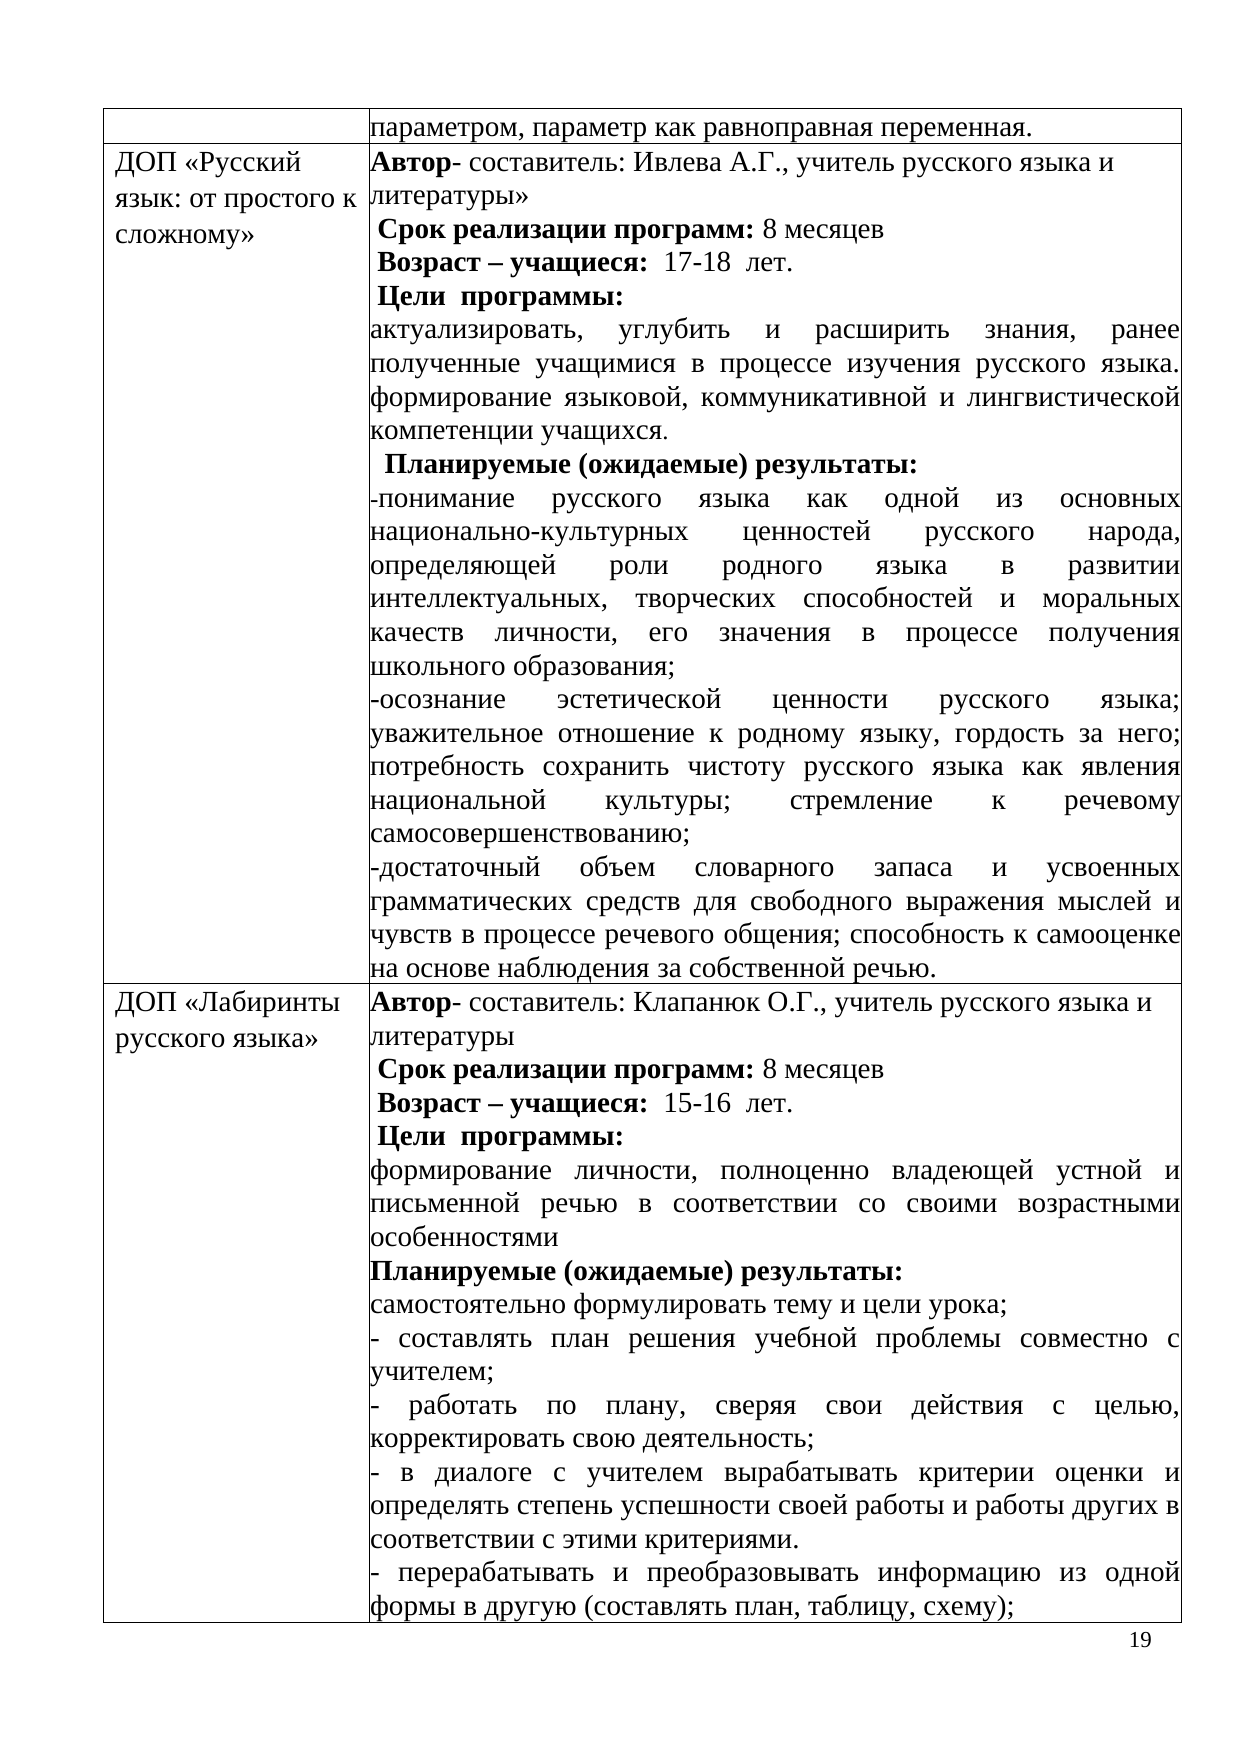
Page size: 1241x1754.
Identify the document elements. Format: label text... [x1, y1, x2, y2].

table_cell Автор- составитель: Ивлева А.Г., учитель русского языка и литературы» Срок реализации программ: 8 месяцев Возраст – учащиеся: 17-18 лет. Цели программы: актуализировать, углубить и расширить знания, ранее полученные учащимися в процессе изучения русского языка. формирование языковой, коммуникативной и лингвистической компетенции учащихся. Планируемые (ожидаемые) результаты: -понимание русского языка как одной из основных национально-культурных ценностей русского народа, определяющей роли родного языка в развитии интеллектуальных, творческих способностей и моральных качеств личности, его значения в процессе получения школьного образования; -осознание эстетической ценности русского языка; уважительное отношение к родному языку, гордость за него; потребность сохранить чистоту русского языка как явления национальной культуры; стремление к речевому самосовершенствованию; -достаточный объем словарного запаса и усвоенных грамматических средств для свободного выражения мыслей и чувств в процессе речевого общения; способность к самооценке на основе наблюдения за собственной речью. [370, 144, 1181, 983]
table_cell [104, 109, 369, 143]
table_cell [370, 984, 1181, 1622]
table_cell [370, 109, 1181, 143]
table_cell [104, 984, 369, 1622]
table_cell ДОП «Русский язык: от простого к сложному» [104, 144, 369, 983]
